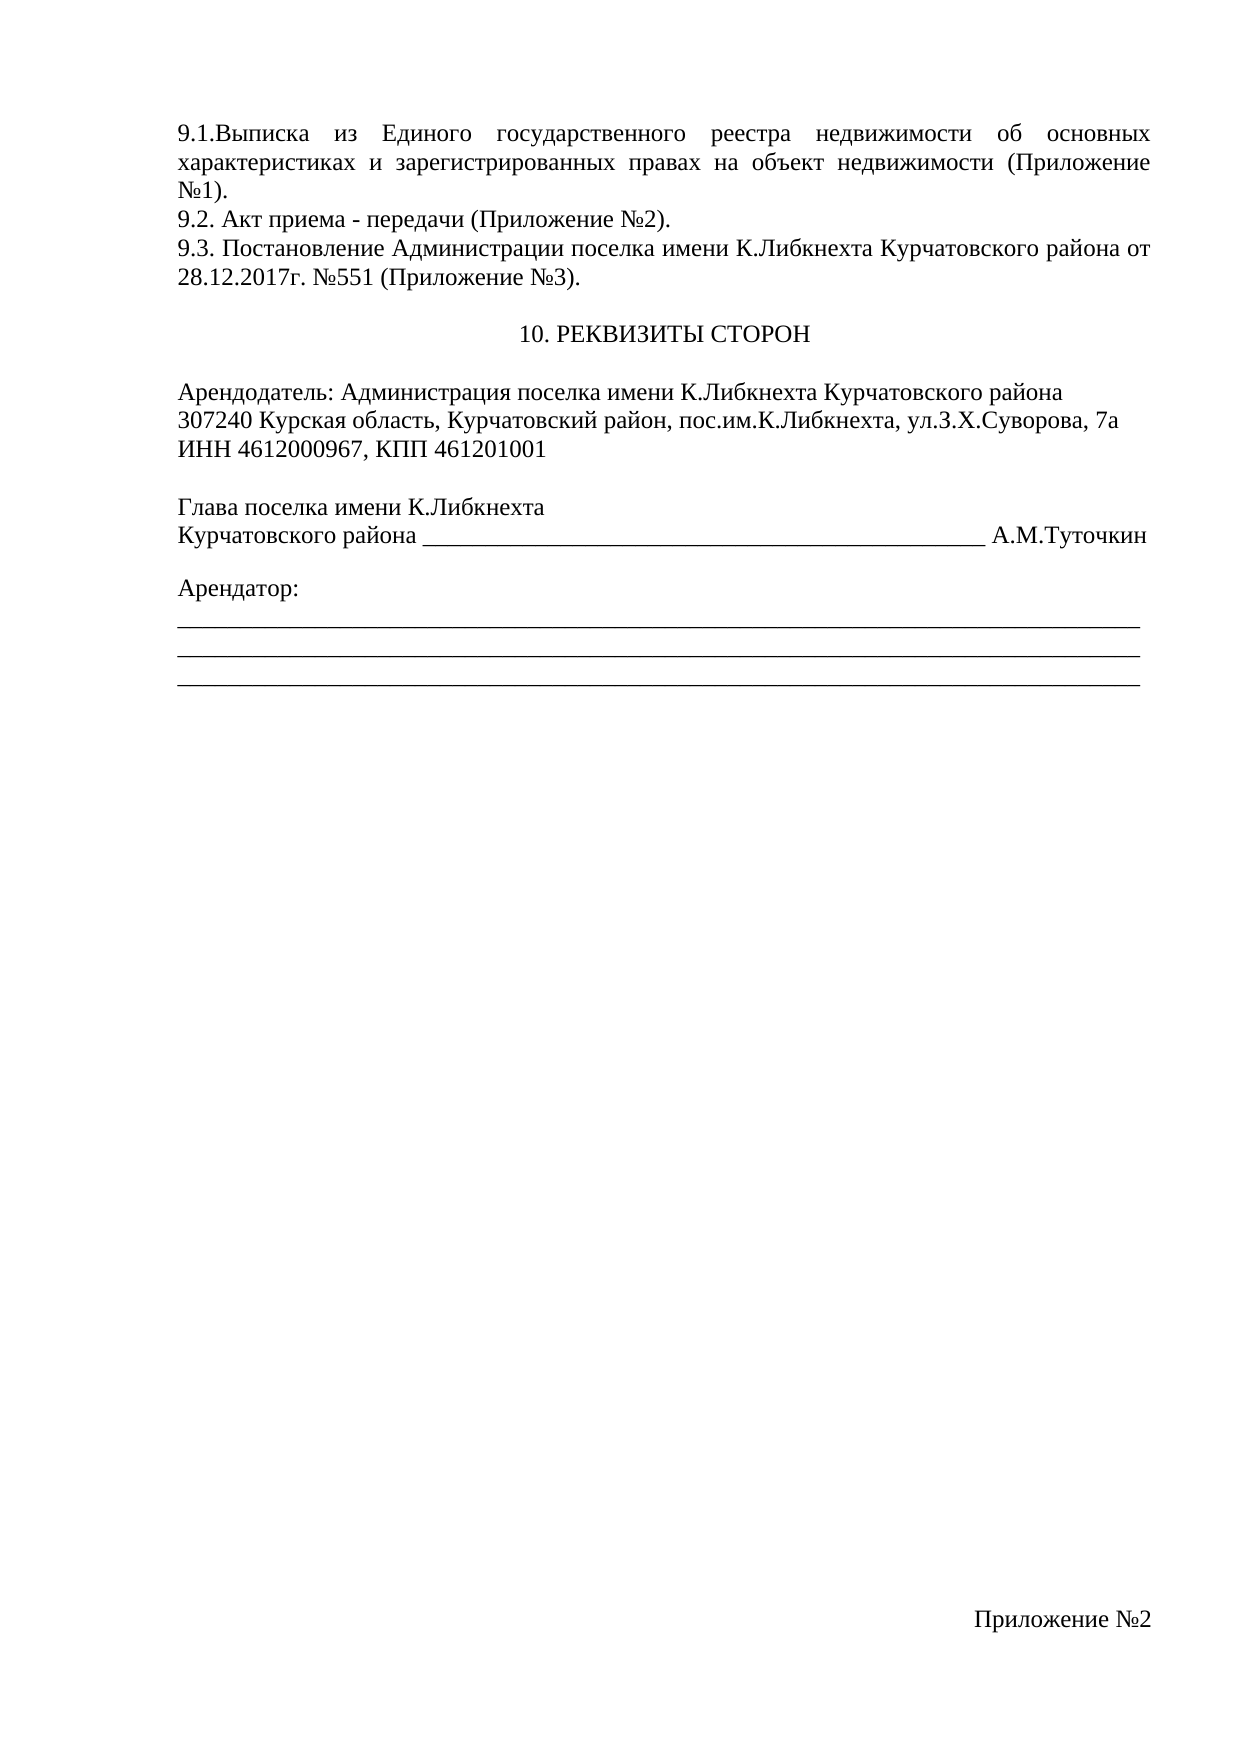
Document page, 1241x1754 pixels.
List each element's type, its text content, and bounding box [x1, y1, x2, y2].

text Приложение №2 [177, 1604, 1152, 1632]
text Арендодатель: Администрация поселка имени К.Либкнехта Курчатовского района [177, 377, 1152, 406]
text Глава поселка имени К.Либкнехта [177, 492, 1152, 521]
text 9.1.Выписка из Единого государственного реестра недвижимости об основных характеристиках и зарегистрированных правах на объект недвижимости (Приложение №1). [177, 118, 1152, 204]
text ИНН 4612000967, КПП 461201001 [177, 434, 1152, 463]
text Курчатовского района _____________________________________________ А.М.Туточкин [177, 521, 1152, 549]
text 9.2. Акт приема - передачи (Приложение №2). [177, 204, 1152, 233]
text 9.3. Постановление Администрации поселка имени К.Либкнехта Курчатовского района от 28.12.2017г. №551 (Приложение №3). [177, 233, 1152, 291]
text 307240 Курская область, Курчатовский район, пос.им.К.Либкнехта, ул.З.Х.Суворова, 7а [177, 406, 1152, 434]
text Арендатор: _______________________________________________________________________________________________________________________________________________________________________________________________________________________________________ [177, 573, 1152, 688]
text 10. РЕКВИЗИТЫ СТОРОН [177, 319, 1152, 348]
